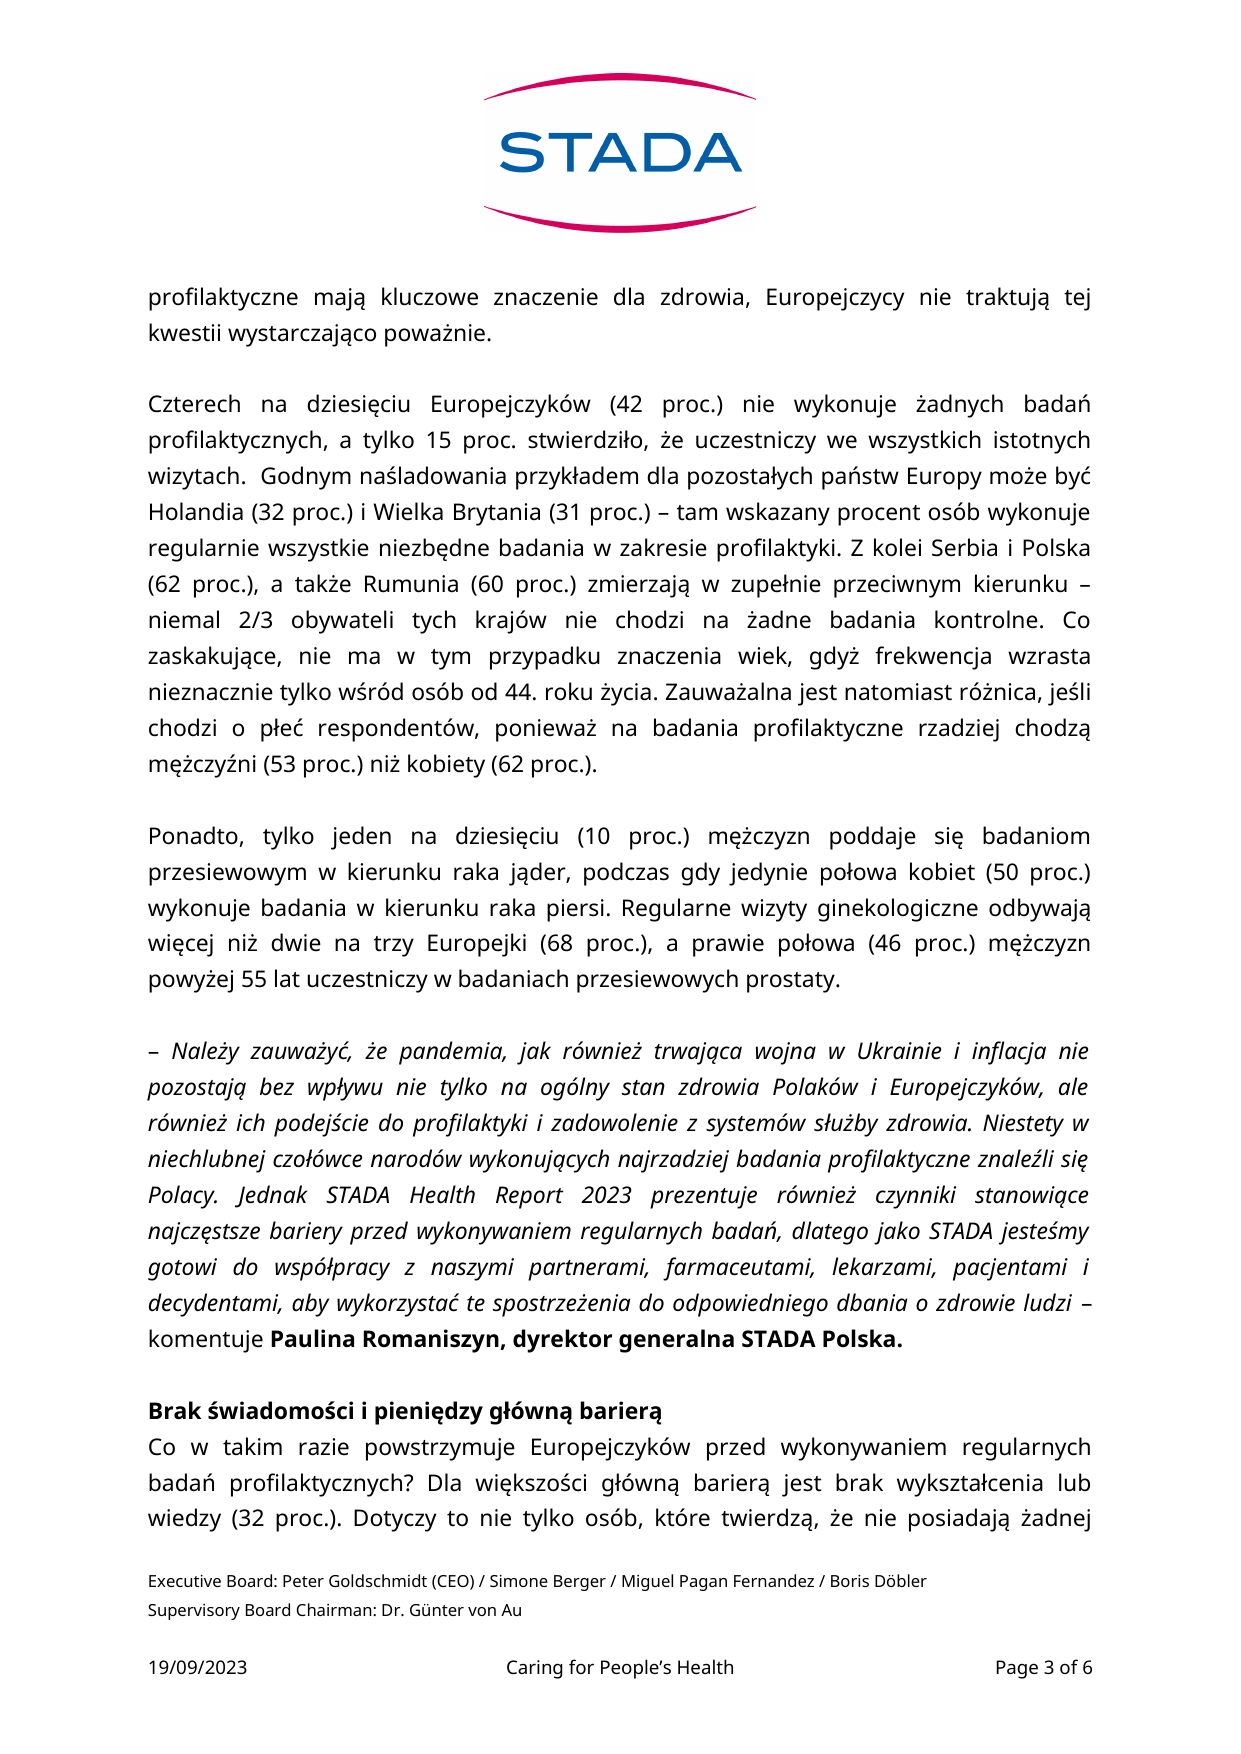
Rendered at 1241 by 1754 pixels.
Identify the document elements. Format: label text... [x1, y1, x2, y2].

text Brak świadomości i pieniędzy główną barierą [148, 1394, 1092, 1426]
text – Należy zauważyć, że pandemia, jak również trwająca wojna w Ukrainie i inflacja nie pozostają bez wpływu nie tylko na ogólny stan zdrowia Polaków i Europejczyków, ale również ich podejście do profilaktyki i zadowolenie z systemów służby zdrowia. Niestety w niechlubnej czołówce narodów wykonujących najrzadziej badania profilaktyczne znaleźli się Polacy. Jednak STADA Health Report 2023 prezentuje również czynniki stanowiące najczęstsze bariery przed wykonywaniem regularnych badań, dlatego jako STADA jesteśmy gotowi do współpracy z naszymi partnerami, farmaceutami, lekarzami, pacjentami i decydentami, aby wykorzystać te spostrzeżenia do odpowiedniego dbania o zdrowie ludzi – komentuje Paulina Romaniszyn, dyrektor generalna STADA Polska. [148, 1035, 1092, 1354]
text Ponadto, tylko jeden na dziesięciu (10 proc.) mężczyzn poddaje się badaniom przesiewowym w kierunku raka jąder, podczas gdy jedynie połowa kobiet (50 proc.) wykonuje badania w kierunku raka piersi. Regularne wizyty ginekologiczne odbywają więcej niż dwie na trzy Europejki (68 proc.), a prawie połowa (46 proc.) mężczyzn powyżej 55 lat uczestniczy w badaniach przesiewowych prostaty. [148, 819, 1092, 994]
text Czterech na dziesięciu Europejczyków (42 proc.) nie wykonuje żadnych badań profilaktycznych, a tylko 15 proc. stwierdziło, że uczestniczy we wszystkich istotnych wizytach. Godnym naśladowania przykładem dla pozostałych państw Europy może być Holandia (32 proc.) i Wielka Brytania (31 proc.) – tam wskazany procent osób wykonuje regularnie wszystkie niezbędne badania w zakresie profilaktyki. Z kolei Serbia i Polska (62 proc.), a także Rumunia (60 proc.) zmierzają w zupełnie przeciwnym kierunku – niemal 2/3 obywateli tych krajów nie chodzi na żadne badania kontrolne. Co zaskakujące, nie ma w tym przypadku znaczenia wiek, gdyż frekwencja wzrasta nieznacznie tylko wśród osób od 44. roku życia. Zauważalna jest natomiast różnica, jeśli chodzi o płeć respondentów, ponieważ na badania profilaktyczne rzadziej chodzą mężczyźni (53 proc.) niż kobiety (62 proc.). [148, 388, 1092, 779]
picture [484, 73, 757, 233]
